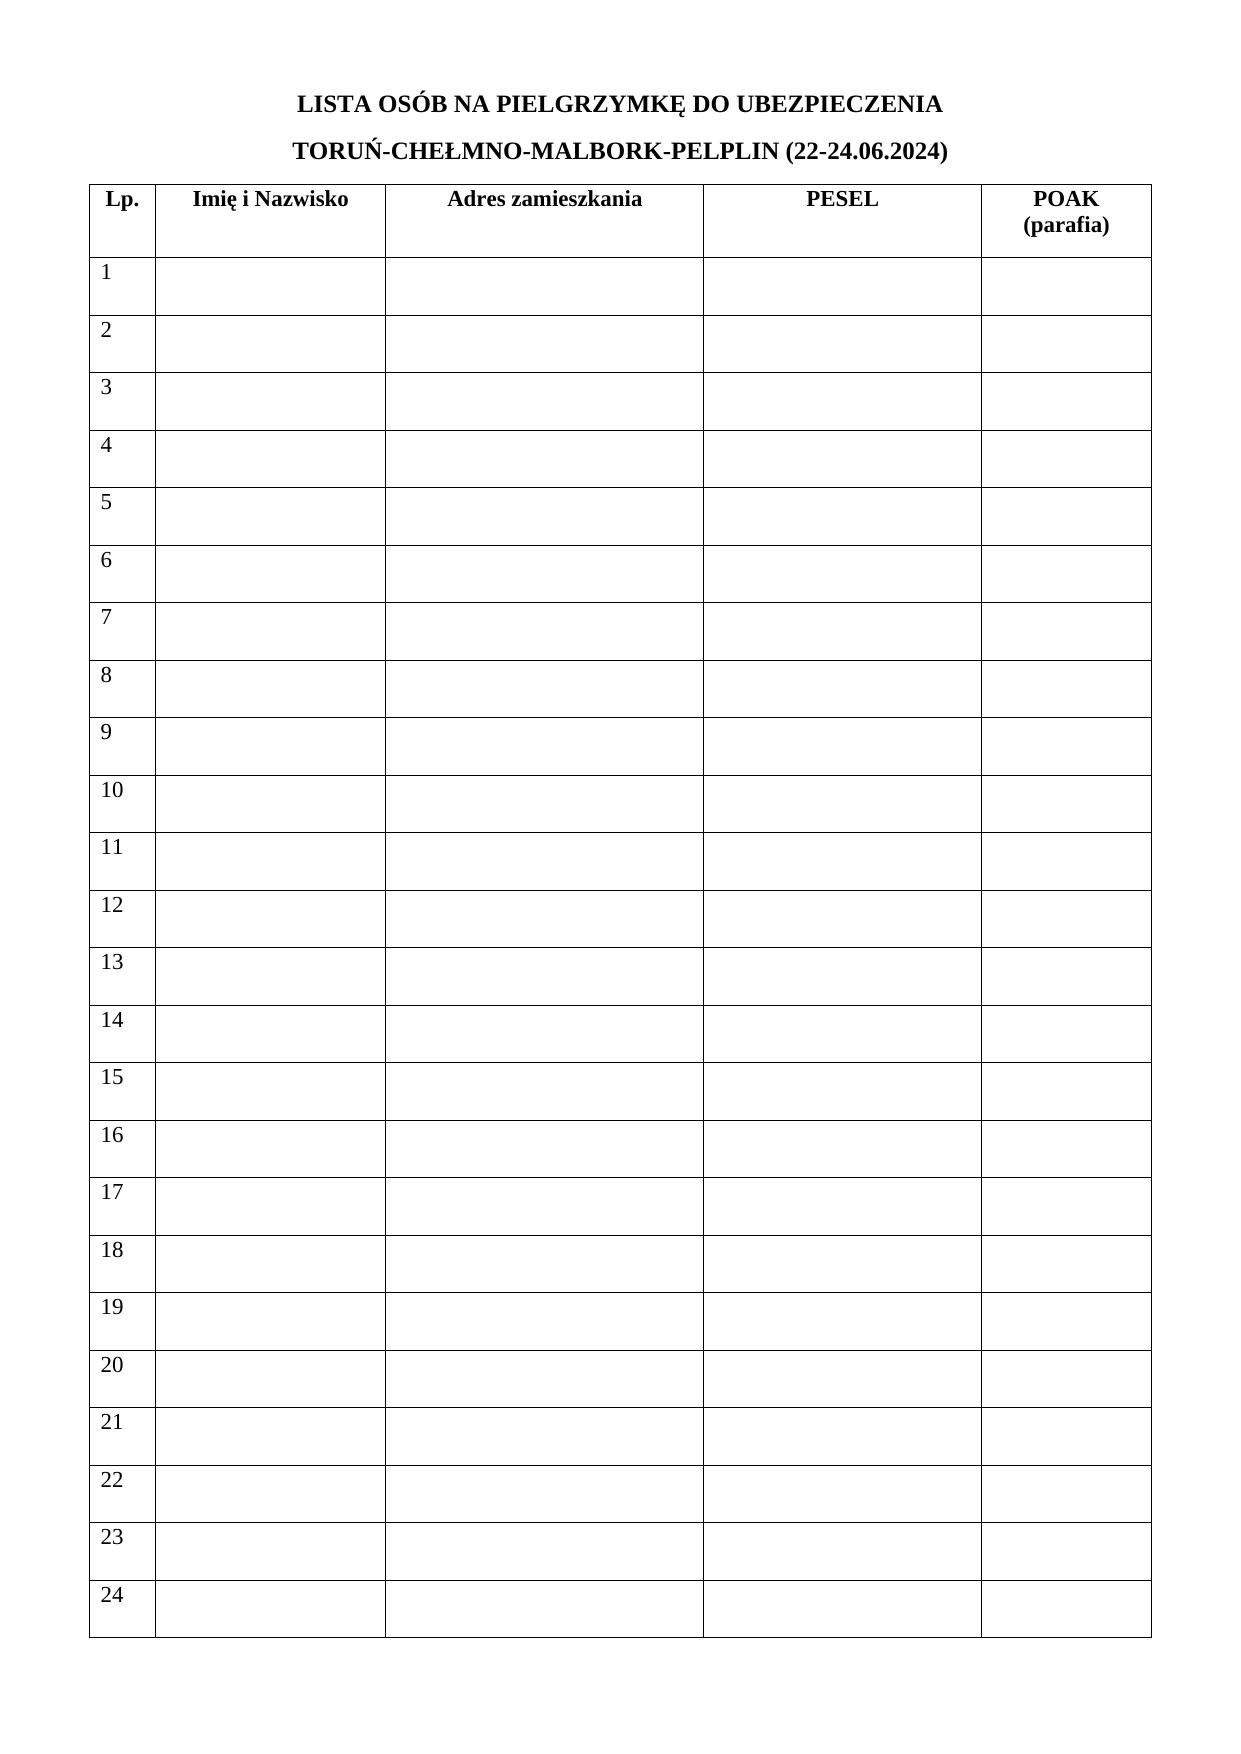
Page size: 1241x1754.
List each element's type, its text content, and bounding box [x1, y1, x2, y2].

table_cell [704, 316, 981, 372]
text LISTA OSÓB NA PIELGRZYMKĘ DO UBEZPIECZENIA [89, 89, 1152, 117]
table_cell [704, 1581, 981, 1637]
table_cell [982, 833, 1151, 889]
table_cell [386, 546, 703, 602]
table_cell [386, 718, 703, 774]
table_cell 5 [90, 488, 155, 544]
table_cell 4 [90, 431, 155, 487]
table_cell [156, 1121, 385, 1177]
table_cell [156, 431, 385, 487]
table_cell [386, 948, 703, 1004]
table_cell [386, 1351, 703, 1407]
table_cell [386, 1006, 703, 1062]
table_cell [982, 948, 1151, 1004]
table_cell 7 [90, 603, 155, 659]
table_cell [704, 1466, 981, 1522]
table_cell [386, 373, 703, 429]
table_cell [982, 718, 1151, 774]
table_cell [156, 1523, 385, 1579]
table_cell [982, 1236, 1151, 1292]
table_cell [156, 776, 385, 832]
table_cell [156, 488, 385, 544]
table_cell 23 [90, 1523, 155, 1579]
table_cell [704, 661, 981, 717]
table_cell 2 [90, 316, 155, 372]
table_cell [386, 603, 703, 659]
table_cell [386, 833, 703, 889]
table_cell [704, 1121, 981, 1177]
table_cell [982, 661, 1151, 717]
table_cell [704, 1063, 981, 1119]
table_cell 13 [90, 948, 155, 1004]
table_header POAK (parafia) [982, 185, 1151, 257]
table_cell [156, 1351, 385, 1407]
table_cell [704, 1351, 981, 1407]
table_cell [982, 316, 1151, 372]
table_cell [386, 1178, 703, 1234]
table_cell [156, 1581, 385, 1637]
table_cell [386, 1408, 703, 1464]
table_cell [704, 258, 981, 314]
table_cell [156, 1236, 385, 1292]
table_cell 12 [90, 891, 155, 947]
table_cell [704, 1236, 981, 1292]
table_cell [704, 603, 981, 659]
table_cell [386, 1293, 703, 1349]
table_cell [982, 488, 1151, 544]
table_cell [704, 1293, 981, 1349]
table_cell [386, 488, 703, 544]
table_cell [704, 776, 981, 832]
table_cell 8 [90, 661, 155, 717]
table_cell [982, 1581, 1151, 1637]
table_header PESEL [704, 185, 981, 257]
table_cell 14 [90, 1006, 155, 1062]
table_cell [156, 1006, 385, 1062]
table_cell [386, 431, 703, 487]
table_cell 3 [90, 373, 155, 429]
table_cell [704, 373, 981, 429]
table_cell [982, 1121, 1151, 1177]
table_cell [386, 1236, 703, 1292]
text TORUŃ-CHEŁMNO-MALBORK-PELPLIN (22-24.06.2024) [89, 136, 1152, 165]
table_cell 22 [90, 1466, 155, 1522]
table_cell [982, 1523, 1151, 1579]
table_cell [704, 948, 981, 1004]
table_cell [156, 661, 385, 717]
table_cell [982, 1293, 1151, 1349]
table_cell 24 [90, 1581, 155, 1637]
table_cell [156, 373, 385, 429]
table_cell 17 [90, 1178, 155, 1234]
table_cell [156, 833, 385, 889]
table_cell 16 [90, 1121, 155, 1177]
table_cell 15 [90, 1063, 155, 1119]
table_cell [156, 1063, 385, 1119]
table_cell [982, 1006, 1151, 1062]
table_cell [386, 661, 703, 717]
table_cell [704, 1006, 981, 1062]
table_cell [156, 1178, 385, 1234]
table_cell [704, 488, 981, 544]
table_cell [386, 776, 703, 832]
table_cell [156, 258, 385, 314]
table_cell [386, 258, 703, 314]
table_cell [386, 1523, 703, 1579]
table_cell [156, 1466, 385, 1522]
table_cell [982, 1178, 1151, 1234]
table_cell [982, 546, 1151, 602]
table_cell [982, 1408, 1151, 1464]
table_cell [386, 891, 703, 947]
table_cell [704, 833, 981, 889]
table_cell [156, 1293, 385, 1349]
table_header Adres zamieszkania [386, 185, 703, 257]
table_cell [156, 546, 385, 602]
table_cell 6 [90, 546, 155, 602]
table_cell [386, 316, 703, 372]
table_cell [982, 776, 1151, 832]
table_cell 21 [90, 1408, 155, 1464]
table_cell 1 [90, 258, 155, 314]
table_header Lp. [90, 185, 155, 257]
table_cell [982, 373, 1151, 429]
table_cell [982, 603, 1151, 659]
table_cell [156, 948, 385, 1004]
table_cell [704, 1408, 981, 1464]
table_cell [156, 718, 385, 774]
table_cell 9 [90, 718, 155, 774]
table_cell 19 [90, 1293, 155, 1349]
table_cell [386, 1466, 703, 1522]
table_cell [704, 718, 981, 774]
table_cell [982, 258, 1151, 314]
table_cell [982, 1466, 1151, 1522]
table_cell [386, 1063, 703, 1119]
table_cell [982, 431, 1151, 487]
table_cell [704, 546, 981, 602]
table_cell [156, 316, 385, 372]
table_cell [704, 1523, 981, 1579]
table_cell [386, 1121, 703, 1177]
table_cell 20 [90, 1351, 155, 1407]
table_cell [982, 1351, 1151, 1407]
table_cell [982, 891, 1151, 947]
table_cell [982, 1063, 1151, 1119]
table_cell [156, 1408, 385, 1464]
table_cell 18 [90, 1236, 155, 1292]
table_cell [386, 1581, 703, 1637]
table_cell 11 [90, 833, 155, 889]
table_header Imię i Nazwisko [156, 185, 385, 257]
table_cell [704, 1178, 981, 1234]
table_cell 10 [90, 776, 155, 832]
table_cell [704, 891, 981, 947]
table_cell [156, 891, 385, 947]
table_cell [156, 603, 385, 659]
table_cell [704, 431, 981, 487]
